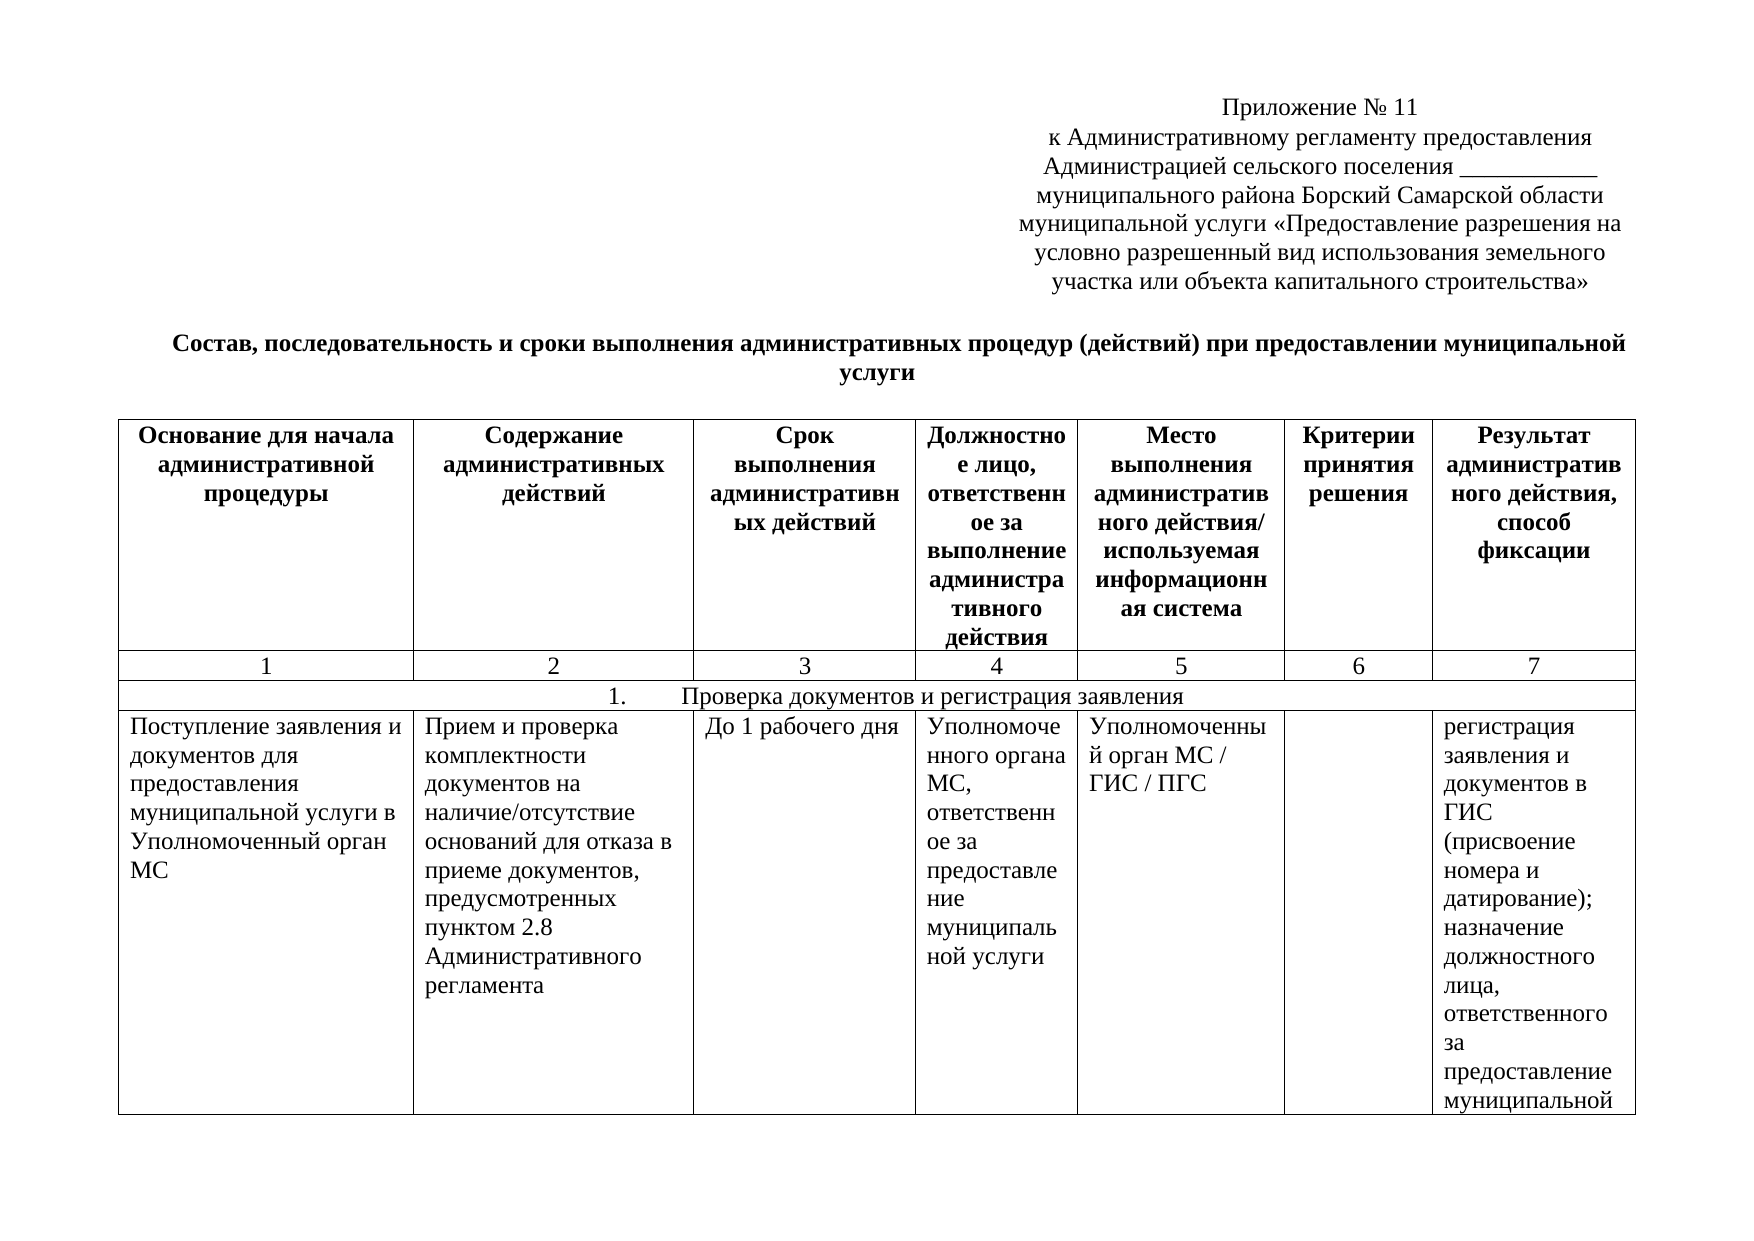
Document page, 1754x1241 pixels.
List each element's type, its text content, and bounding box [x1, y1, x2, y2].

text Приложение № 11 [1004, 89, 1636, 122]
table_header Должностное лицо, ответственное за выполнение административного действия [916, 420, 1077, 650]
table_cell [414, 711, 693, 1113]
table_cell 4 [916, 651, 1077, 680]
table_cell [1078, 711, 1284, 1113]
table_cell 3 [694, 651, 915, 680]
table_cell До 1 рабочего дня [694, 711, 915, 1113]
table_header Содержание административных действий [414, 420, 693, 650]
table_cell Проверка документов и регистрация заявления [119, 681, 1635, 710]
table_header Основание для начала административной процедуры [119, 420, 413, 650]
table_cell [1285, 711, 1432, 1113]
table_cell 5 [1078, 651, 1284, 680]
table_cell 1 [119, 651, 413, 680]
table_header Срок выполнения административных действий [694, 420, 915, 650]
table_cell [916, 711, 1077, 1113]
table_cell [119, 711, 413, 1113]
table_header Результат административного действия, способ фиксации [1433, 420, 1635, 650]
text к Административному регламенту предоставления Администрацией сельского поселения ___________ муниципального района Борский Самарской области муниципальной услуги «Предоставление разрешения на условно разрешенный вид использования земельного участка или объекта капитального строительства» [1004, 122, 1636, 295]
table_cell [1433, 711, 1635, 1113]
table_cell 6 [1285, 651, 1432, 680]
text Состав, последовательность и сроки выполнения административных процедур (действий) при предоставлении муниципальной услуги [118, 328, 1636, 386]
table_header Критерии принятия решения [1285, 420, 1432, 650]
table_cell 2 [414, 651, 693, 680]
table_cell 7 [1433, 651, 1635, 680]
table_header Место выполнения административного действия/ используемая информационная система [1078, 420, 1284, 650]
